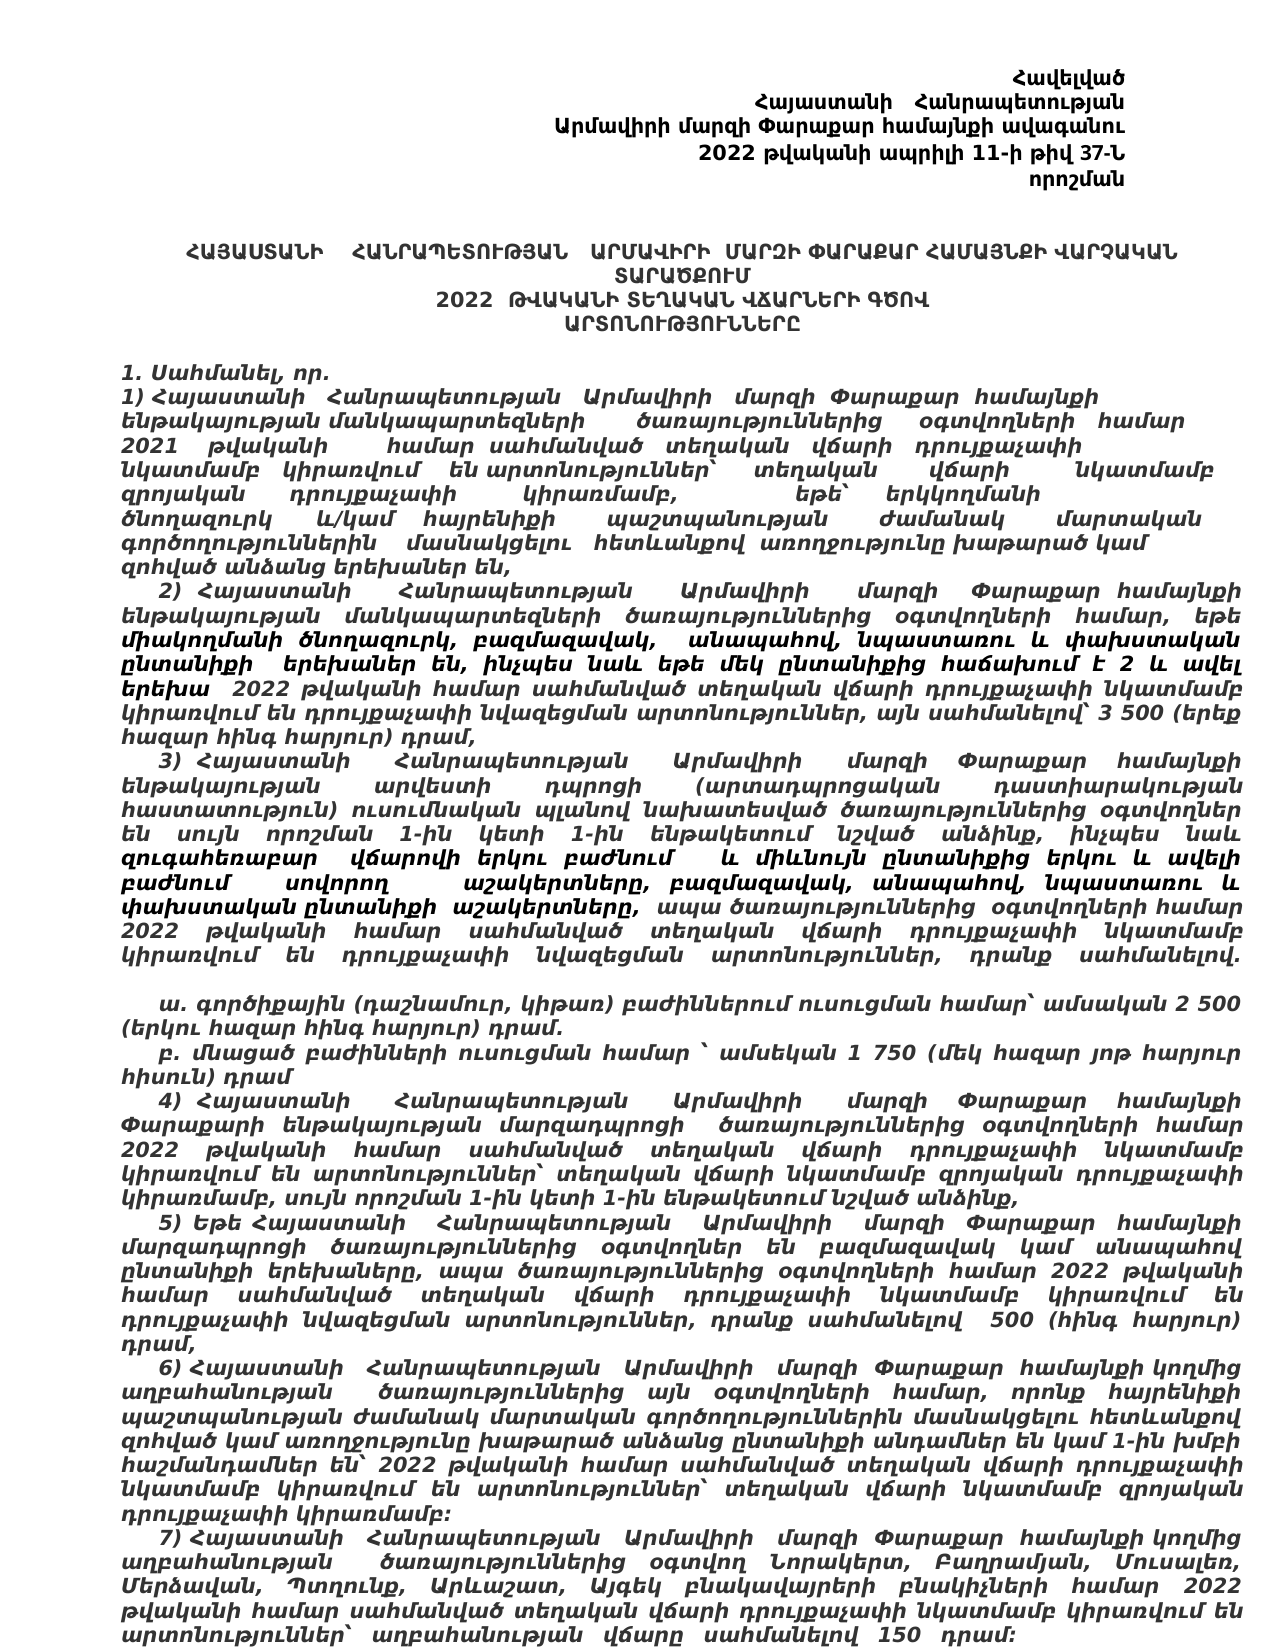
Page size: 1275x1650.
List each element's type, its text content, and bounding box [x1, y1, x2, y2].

text Հայաստանի Հանրապետության [150, 90, 1125, 114]
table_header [110, 240, 1255, 1647]
text 2022 թվականի ապրիլի 11-ի թիվ 37-Ն [150, 138, 1125, 167]
text Արմավիրի մարզի Փարաքար համայնքի ավագանու [150, 114, 1125, 138]
text որոշման [150, 167, 1125, 191]
text Հավելված [150, 66, 1125, 90]
